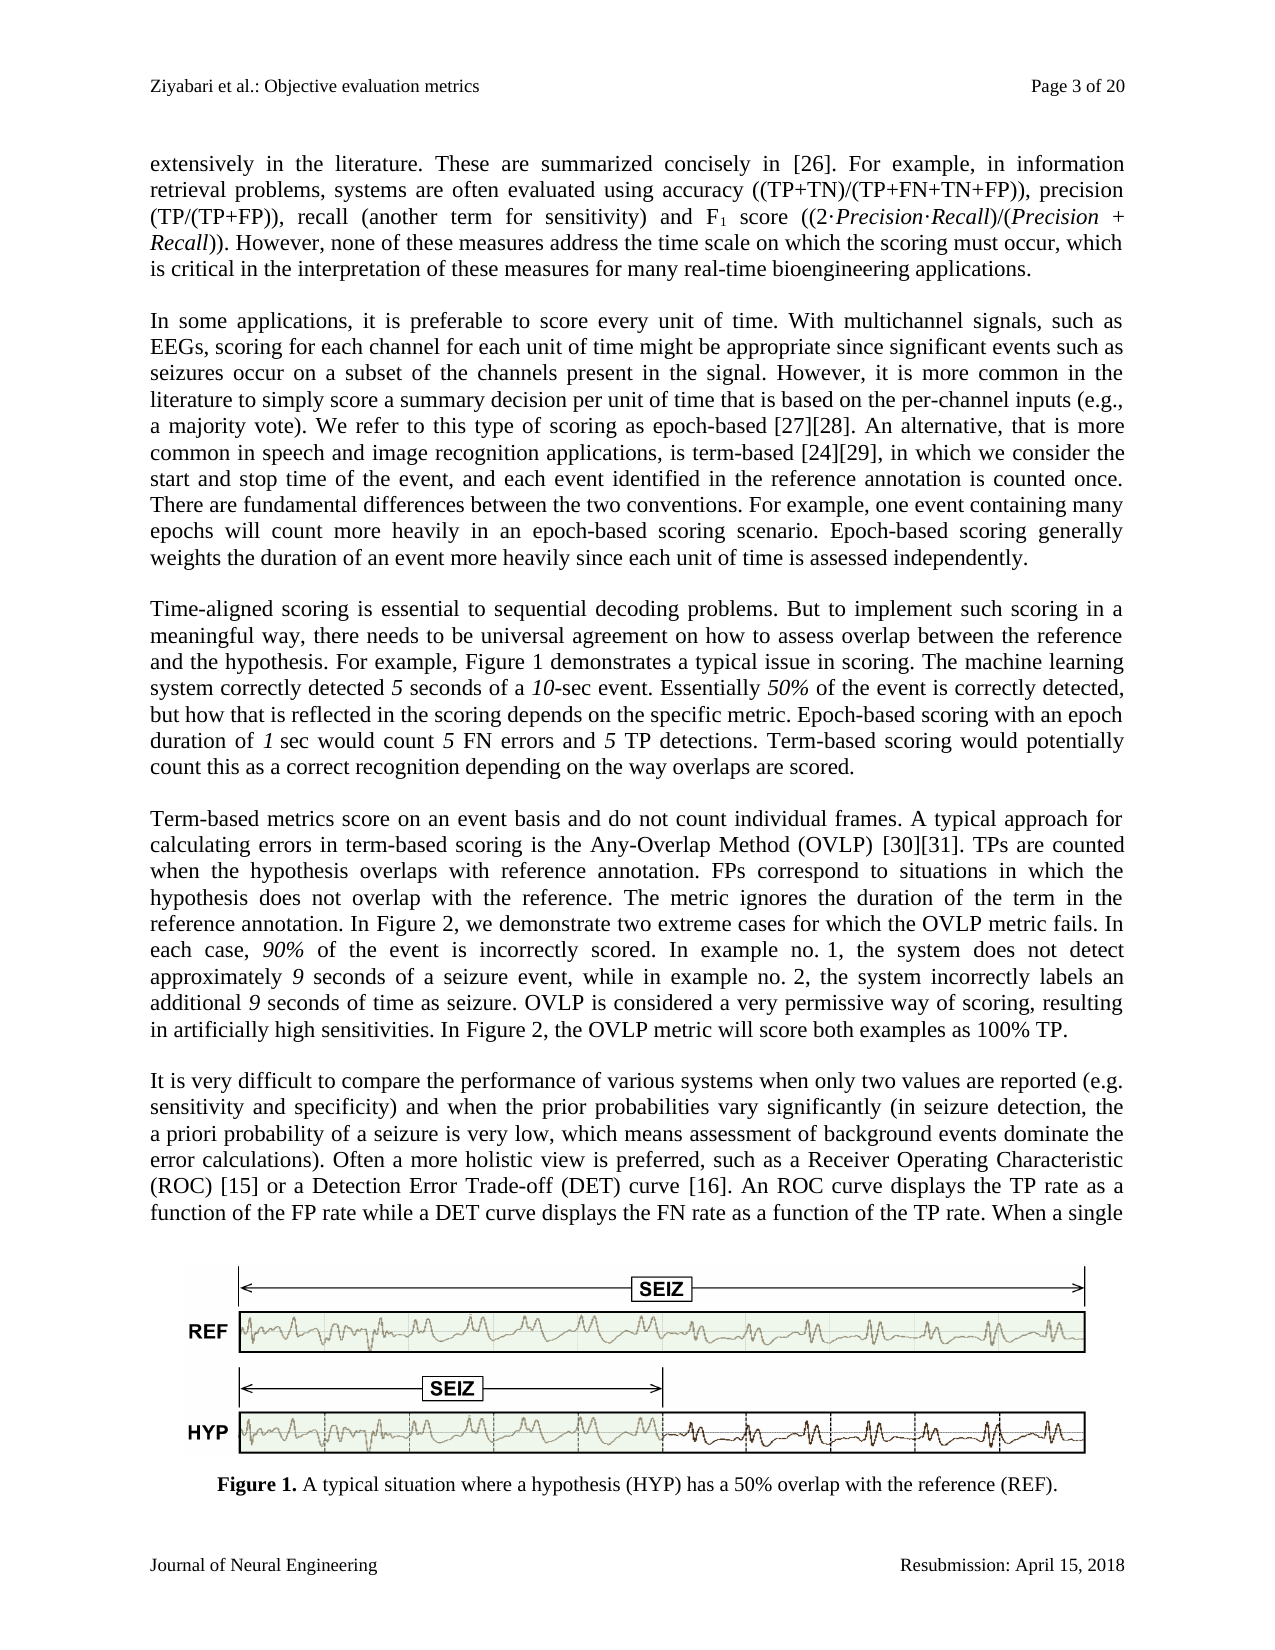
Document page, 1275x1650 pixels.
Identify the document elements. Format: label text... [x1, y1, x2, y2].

picture [184, 1262, 1091, 1459]
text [150, 150, 1125, 282]
